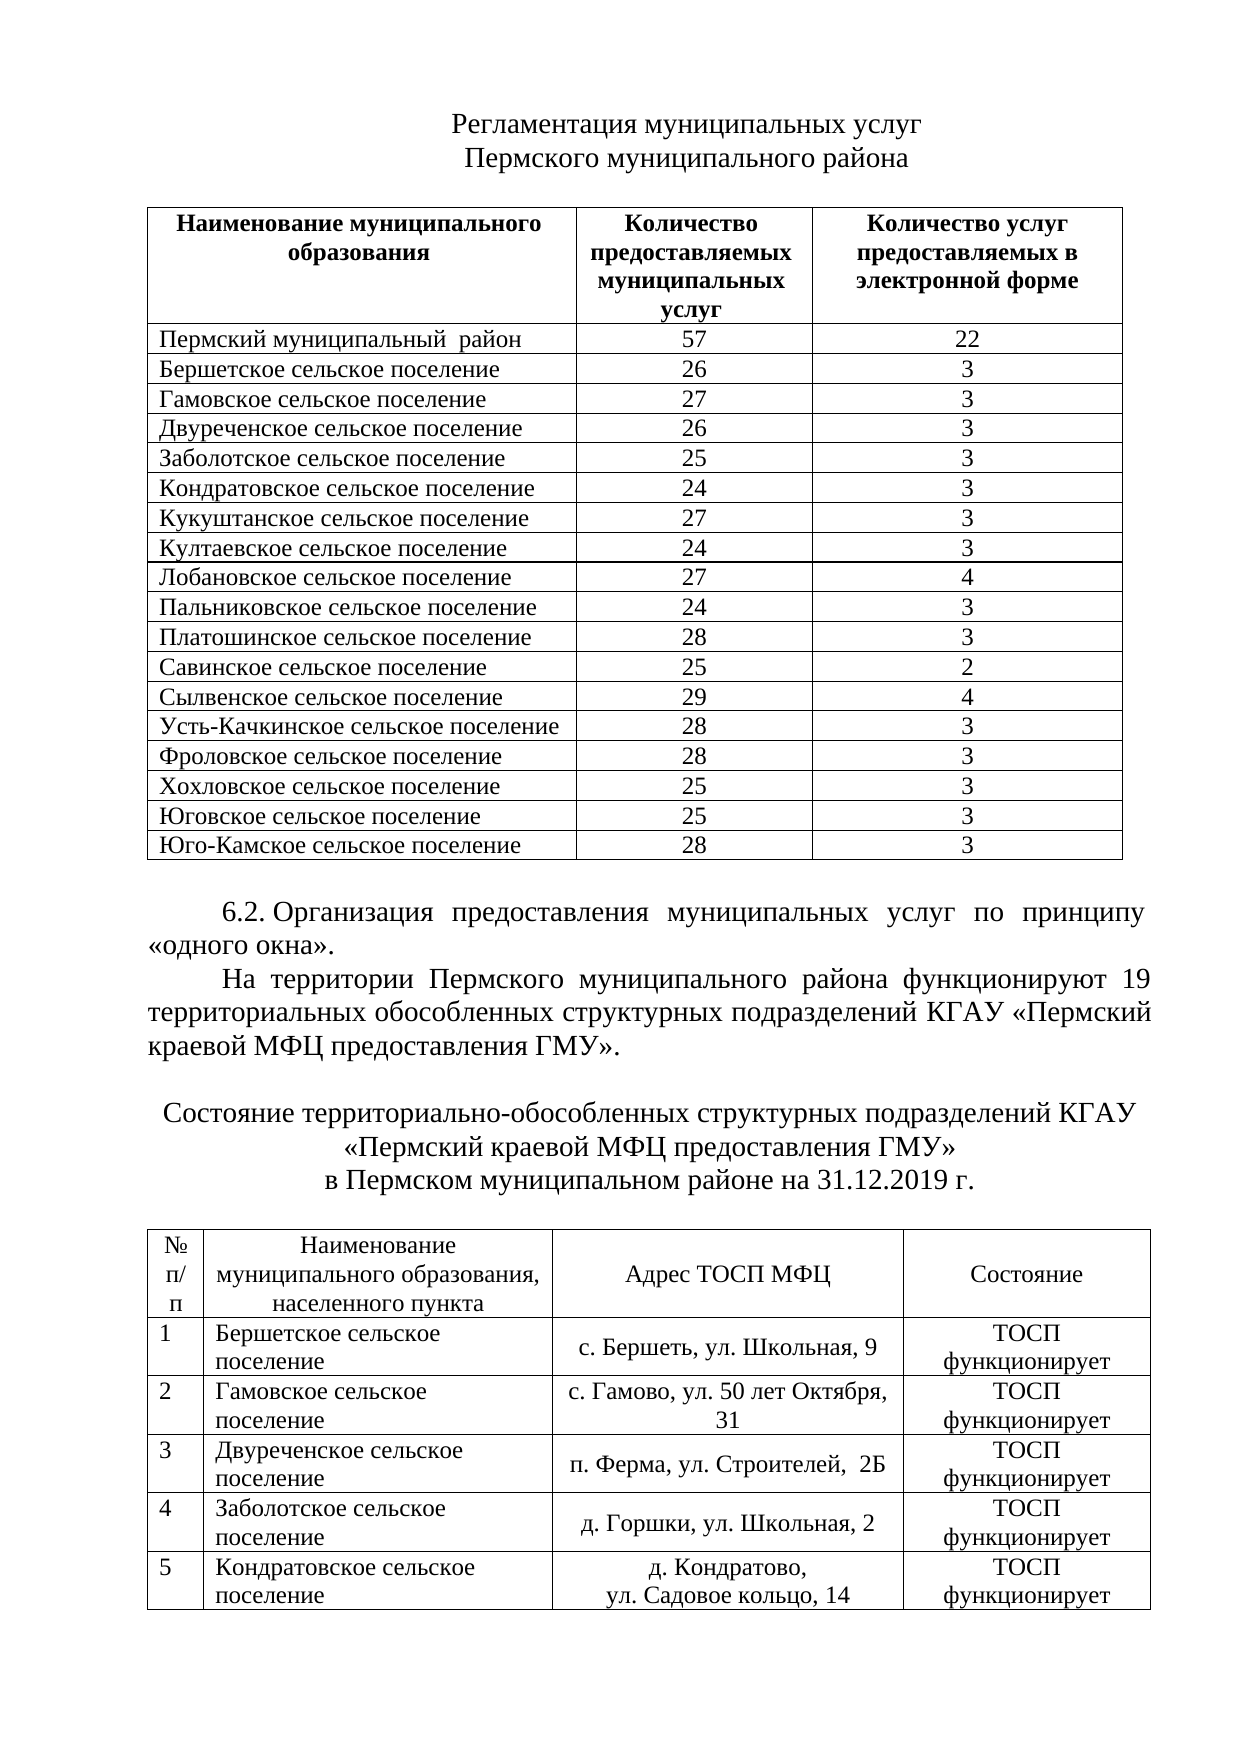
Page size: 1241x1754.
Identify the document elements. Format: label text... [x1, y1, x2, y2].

table_cell с. Бершеть, ул. Школьная, 9 [553, 1318, 903, 1375]
table_cell 3 [813, 533, 1122, 561]
table_cell ТОСП функционирует [904, 1376, 1150, 1434]
table_cell ТОСП функционирует [904, 1493, 1150, 1551]
table_cell Юговское сельское поселение [148, 801, 576, 829]
text На территории Пермского муниципального района функционируют 19 территориальных обособленных структурных подразделений КГАУ «Пермский краевой МФЦ предоставления ГМУ». [148, 961, 1152, 1062]
text 6.2. Организация предоставления муниципальных услуг по принципу «одного окна». [148, 894, 1146, 961]
table_cell 3 [813, 443, 1122, 472]
table_cell 26 [577, 414, 812, 442]
table_header Адрес ТОСП МФЦ [553, 1230, 903, 1317]
table_cell 3 [813, 771, 1122, 800]
table_cell Двуреченское сельское поселение [204, 1435, 552, 1492]
table_cell 3 [813, 473, 1122, 502]
table_cell Кукуштанское сельское поселение [148, 503, 576, 532]
table_header Наименование муниципального образования [148, 208, 576, 323]
table_cell Фроловское сельское поселение [148, 741, 576, 770]
table_cell ТОСП функционирует [904, 1435, 1150, 1492]
table_cell п. Ферма, ул. Строителей, 2Б [553, 1435, 903, 1492]
table_header Наименование муниципального образования, населенного пункта [204, 1230, 552, 1317]
table_cell Двуреченское сельское поселение [148, 414, 576, 442]
table_cell 3 [813, 711, 1122, 740]
table_cell Сылвенское сельское поселение [148, 682, 576, 710]
table_cell 27 [577, 563, 812, 591]
table_cell 25 [577, 652, 812, 681]
table_cell с. Гамово, ул. 50 лет Октября, 31 [553, 1376, 903, 1434]
table_cell 2 [813, 652, 1122, 681]
table_cell д. Горшки, ул. Школьная, 2 [553, 1493, 903, 1551]
table_cell 1 [148, 1318, 203, 1375]
table_cell ТОСП функционирует [904, 1552, 1150, 1609]
table_cell 3 [813, 414, 1122, 442]
table_cell 4 [813, 682, 1122, 710]
table_cell 3 [813, 801, 1122, 829]
table_cell Кондратовское сельское поселение [148, 473, 576, 502]
table_cell 28 [577, 741, 812, 770]
table_cell Пальниковское сельское поселение [148, 592, 576, 621]
table_cell 28 [577, 831, 812, 859]
table_cell Кондратовское сельское поселение [204, 1552, 552, 1609]
table_cell 28 [577, 622, 812, 651]
table_cell Юго-Камское сельское поселение [148, 831, 576, 859]
table_cell 24 [577, 473, 812, 502]
table_cell 3 [813, 741, 1122, 770]
table_cell Заболотское сельское поселение [148, 443, 576, 472]
table_cell 4 [813, 563, 1122, 591]
table_cell 3 [813, 831, 1122, 859]
table_cell 4 [148, 1493, 203, 1551]
table_header № п/п [148, 1230, 203, 1317]
table_cell 22 [813, 324, 1122, 353]
table_cell 27 [577, 384, 812, 412]
table_cell 24 [577, 533, 812, 561]
text Пермского муниципального района [148, 140, 1152, 173]
table_header Состояние [904, 1230, 1150, 1317]
table_cell ТОСП функционирует [904, 1318, 1150, 1375]
text Состояние территориально-обособленных структурных подразделений КГАУ «Пермский краевой МФЦ предоставления ГМУ» [148, 1095, 1152, 1162]
table_cell Гамовское сельское поселение [148, 384, 576, 412]
text Регламентация муниципальных услуг [148, 106, 1152, 140]
table_cell 24 [577, 592, 812, 621]
table_cell 26 [577, 354, 812, 383]
table_header Количество предоставляемых муниципальных услуг [577, 208, 812, 323]
table_cell 27 [577, 503, 812, 532]
table_cell 25 [577, 801, 812, 829]
table_cell Гамовское сельское поселение [204, 1376, 552, 1434]
table_cell Заболотское сельское поселение [204, 1493, 552, 1551]
table_cell Хохловское сельское поселение [148, 771, 576, 800]
table_cell 25 [577, 771, 812, 800]
table_cell Савинское сельское поселение [148, 652, 576, 681]
table_cell 5 [148, 1552, 203, 1609]
table_cell 3 [813, 622, 1122, 651]
table_cell 3 [813, 592, 1122, 621]
table_cell 25 [577, 443, 812, 472]
table_cell Култаевское сельское поселение [148, 533, 576, 561]
table_cell Усть-Качкинское сельское поселение [148, 711, 576, 740]
table_cell Пермский муниципальный район [148, 324, 576, 353]
table_cell 28 [577, 711, 812, 740]
table_cell 3 [813, 354, 1122, 383]
table_cell 29 [577, 682, 812, 710]
table_cell 3 [813, 384, 1122, 412]
table_cell 3 [813, 503, 1122, 532]
table_cell д. Кондратово, ул. Садовое кольцо, 14 [553, 1552, 903, 1609]
table_cell 57 [577, 324, 812, 353]
table_cell Лобановское сельское поселение [148, 563, 576, 591]
table_cell Платошинское сельское поселение [148, 622, 576, 651]
table_cell Бершетское сельское поселение [204, 1318, 552, 1375]
table_cell Бершетское сельское поселение [148, 354, 576, 383]
table_cell 3 [148, 1435, 203, 1492]
text в Пермском муниципальном районе на 31.12.2019 г. [148, 1162, 1152, 1196]
table_cell 2 [148, 1376, 203, 1434]
table_header Количество услуг предоставляемых в электронной форме [813, 208, 1122, 323]
